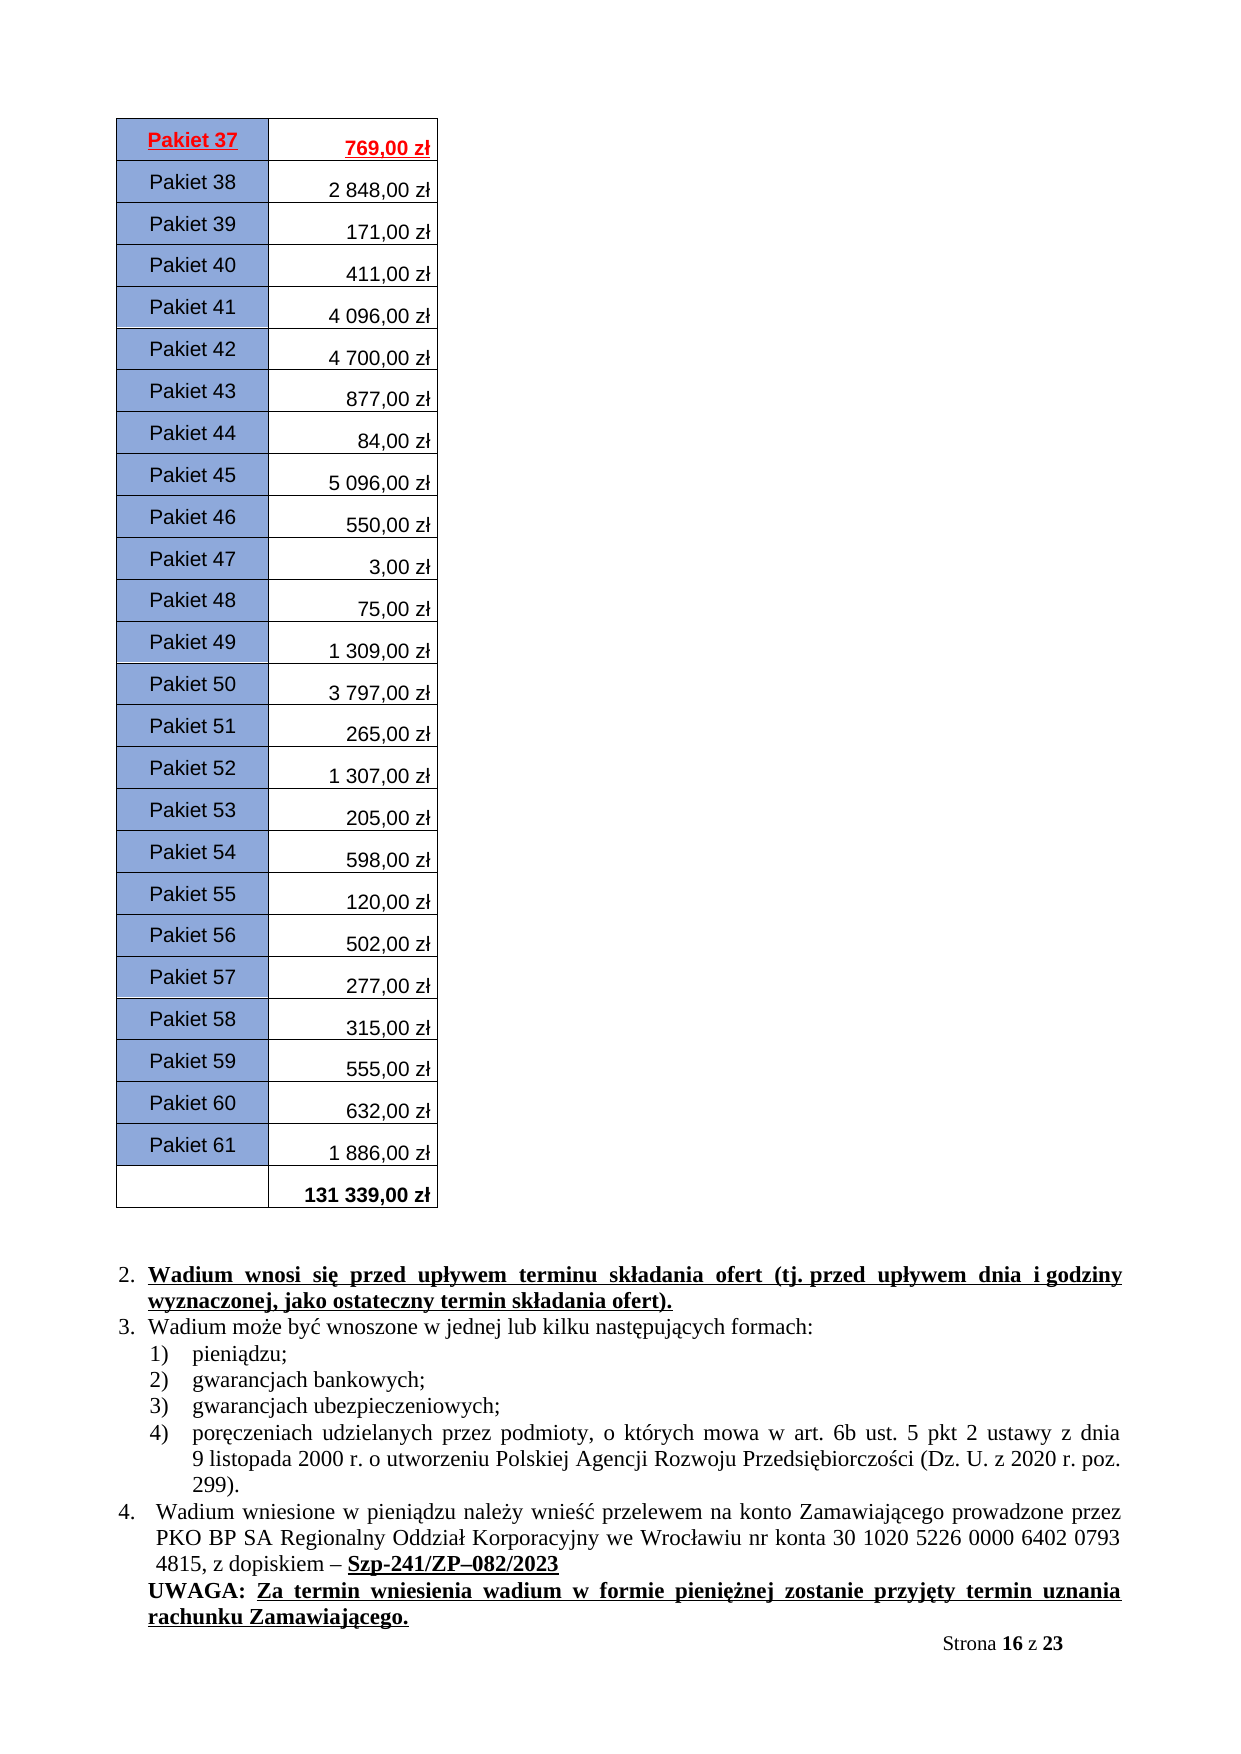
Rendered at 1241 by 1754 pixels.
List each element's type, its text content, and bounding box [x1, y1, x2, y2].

list pieniądzu; [149, 1340, 1122, 1366]
table_cell Pakiet 54 [117, 831, 268, 872]
table_cell Pakiet 57 [117, 957, 268, 997]
table_cell Pakiet 60 [117, 1082, 268, 1123]
table_cell Pakiet 58 [117, 999, 268, 1039]
table_cell Pakiet 44 [117, 412, 268, 453]
table_cell 315,00 zł [269, 999, 437, 1039]
table_cell 84,00 zł [269, 412, 437, 453]
table_cell Pakiet 38 [117, 161, 268, 202]
table_cell Pakiet 49 [117, 622, 268, 662]
table_cell Pakiet 43 [117, 370, 268, 411]
table_cell 277,00 zł [269, 957, 437, 997]
table_cell 3 797,00 zł [269, 664, 437, 704]
table_cell Pakiet 46 [117, 496, 268, 537]
text UWAGA: Za termin wniesienia wadium w formie pieniężnej zostanie przyjęty termin uznania rachunku Zamawiającego. [148, 1577, 1122, 1629]
table_cell 4 700,00 zł [269, 329, 437, 369]
table_cell 632,00 zł [269, 1082, 437, 1123]
table_cell 5 096,00 zł [269, 454, 437, 495]
table_cell Pakiet 51 [117, 705, 268, 746]
table_cell 131 339,00 zł [269, 1166, 437, 1207]
table_cell Pakiet 39 [117, 203, 268, 244]
list poręczeniach udzielanych przez podmioty, o których mowa w art. 6b ust. 5 pkt 2 ustawy z dnia 9 listopada 2000 r. o utworzeniu Polskiej Agencji Rozwoju Przedsiębiorczości (Dz. U. z 2020 r. poz. 299). [149, 1419, 1122, 1498]
table_cell Pakiet 48 [117, 580, 268, 621]
table_cell Pakiet 40 [117, 245, 268, 286]
list Wadium może być wnoszone w jednej lub kilku następujących formach: [118, 1313, 1122, 1340]
table_cell Pakiet 47 [117, 538, 268, 579]
table_cell 4 096,00 zł [269, 287, 437, 327]
table_cell Pakiet 52 [117, 747, 268, 788]
table_cell 205,00 zł [269, 789, 437, 830]
list gwarancjach ubezpieczeniowych; [149, 1392, 1122, 1419]
table_cell [117, 1166, 268, 1207]
table_cell 555,00 zł [269, 1040, 437, 1081]
table_cell 550,00 zł [269, 496, 437, 537]
list Wadium wniesione w pieniądzu należy wnieść przelewem na konto Zamawiającego prowadzone przez PKO BP SA Regionalny Oddział Korporacyjny we Wrocławiu nr konta 30 1020 5226 0000 6402 0793 4815, z dopiskiem – Szp-241/ZP–082/2023 [118, 1498, 1122, 1577]
table_cell 877,00 zł [269, 370, 437, 411]
table_cell 265,00 zł [269, 705, 437, 746]
table_cell Pakiet 61 [117, 1124, 268, 1165]
list Wadium wnosi się przed upływem terminu składania ofert (tj. przed upływem dnia i godziny wyznaczonej, jako ostateczny termin składania ofert). [118, 1261, 1122, 1313]
table_cell Pakiet 42 [117, 329, 268, 369]
table_cell 1 309,00 zł [269, 622, 437, 662]
table_cell Pakiet 55 [117, 873, 268, 914]
table_cell 3,00 zł [269, 538, 437, 579]
table_cell Pakiet 37 [117, 119, 268, 160]
table_cell 411,00 zł [269, 245, 437, 286]
table_cell Pakiet 59 [117, 1040, 268, 1081]
list gwarancjach bankowych; [149, 1366, 1122, 1392]
table_cell 120,00 zł [269, 873, 437, 914]
table_cell 2 848,00 zł [269, 161, 437, 202]
table_cell 171,00 zł [269, 203, 437, 244]
table_cell Pakiet 50 [117, 664, 268, 704]
table_cell 75,00 zł [269, 580, 437, 621]
table_cell 769,00 zł [269, 119, 437, 160]
table_cell Pakiet 53 [117, 789, 268, 830]
table_cell Pakiet 45 [117, 454, 268, 495]
table_cell Pakiet 41 [117, 287, 268, 327]
table_cell 598,00 zł [269, 831, 437, 872]
table_cell Pakiet 56 [117, 915, 268, 956]
table_cell 502,00 zł [269, 915, 437, 956]
table_cell 1 886,00 zł [269, 1124, 437, 1165]
table_cell 1 307,00 zł [269, 747, 437, 788]
